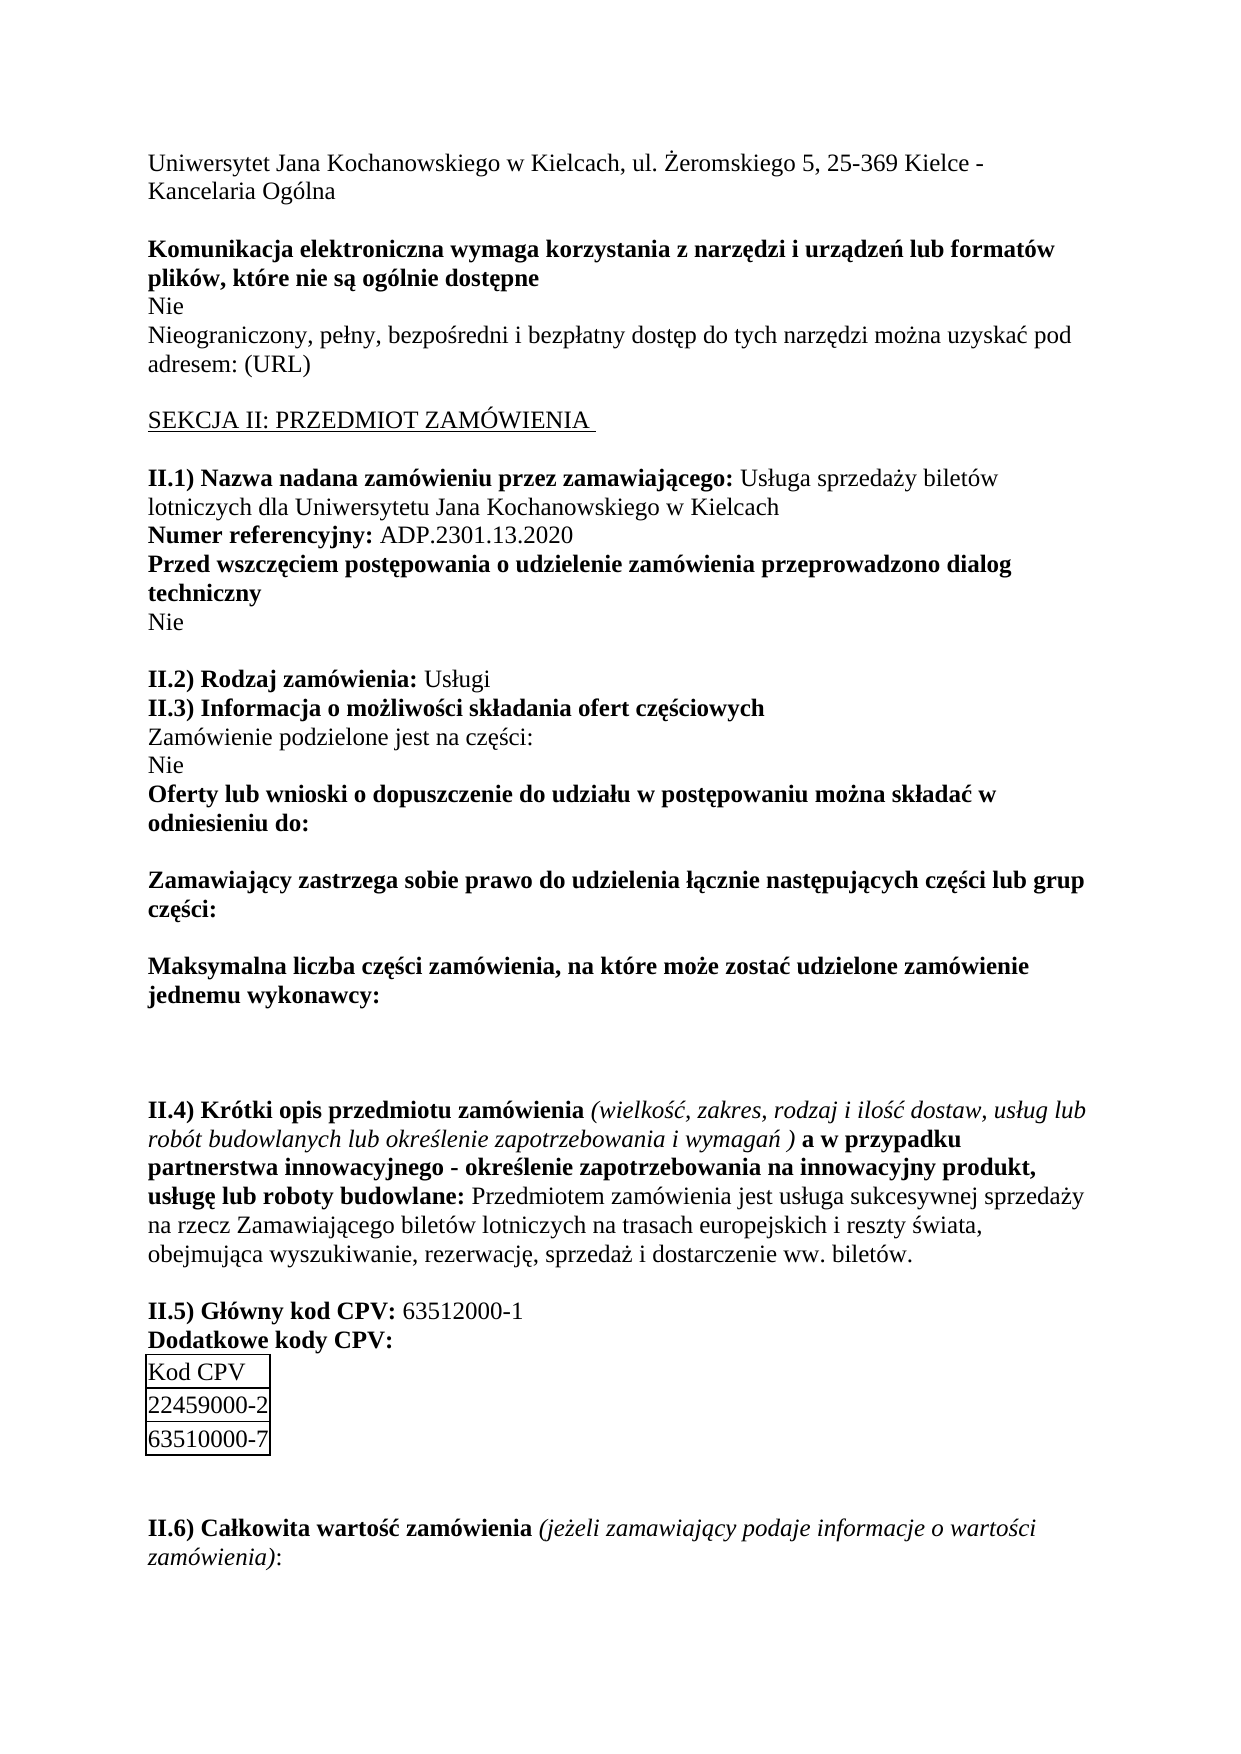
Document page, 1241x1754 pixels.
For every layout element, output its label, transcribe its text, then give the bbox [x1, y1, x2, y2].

table_header Kod CPV [147, 1355, 269, 1387]
text Zamawiający zastrzega sobie prawo do udzielenia łącznie następujących części lub grup części: Maksymalna liczba części zamówienia, na które może zostać udzielone zamówienie jednemu wykonawcy: II.4) Krótki opis przedmiotu zamówienia (wielkość, zakres, rodzaj i ilość dostaw, usług lub robót budowlanych lub określenie zapotrzebowania i wymagań ) a w przypadku partnerstwa innowacyjnego - określenie zapotrzebowania na innowacyjny produkt, usługę lub roboty budowlane: Przedmiotem zamówienia jest usługa sukcesywnej sprzedaży na rzecz Zamawiającego biletów lotniczych na trasach europejskich i reszty świata, obejmująca wyszukiwanie, rezerwację, sprzedaż i dostarczenie ww. biletów. II.5) Główny kod CPV: 63512000-1 Dodatkowe kody CPV: [148, 865, 1093, 1354]
table_cell 63510000-7 [147, 1422, 269, 1454]
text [148, 1456, 1093, 1571]
text SEKCJA II: PRZEDMIOT ZAMÓWIENIA [148, 406, 1093, 434]
text Nie Oferty lub wnioski o dopuszczenie do udziału w postępowaniu można składać w odniesieniu do: [148, 751, 1093, 865]
text II.2) Rodzaj zamówienia: Usługi II.3) Informacja o możliwości składania ofert częściowych Zamówienie podzielone jest na części: [148, 636, 1093, 751]
text Nie Nieograniczony, pełny, bezpośredni i bezpłatny dostęp do tych narzędzi można uzyskać pod adresem: (URL) [148, 291, 1093, 406]
text Komunikacja elektroniczna wymaga korzystania z narzędzi i urządzeń lub formatów plików, które nie są ogólnie dostępne [148, 205, 1093, 291]
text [148, 148, 1093, 205]
table_cell 22459000-2 [147, 1389, 269, 1421]
text II.1) Nazwa nadana zamówieniu przez zamawiającego: Usługa sprzedaży biletów lotniczych dla Uniwersytetu Jana Kochanowskiego w Kielcach Numer referencyjny: ADP.2301.13.2020 Przed wszczęciem postępowania o udzielenie zamówienia przeprowadzono dialog techniczny [148, 434, 1093, 607]
text Nie [148, 607, 1093, 636]
